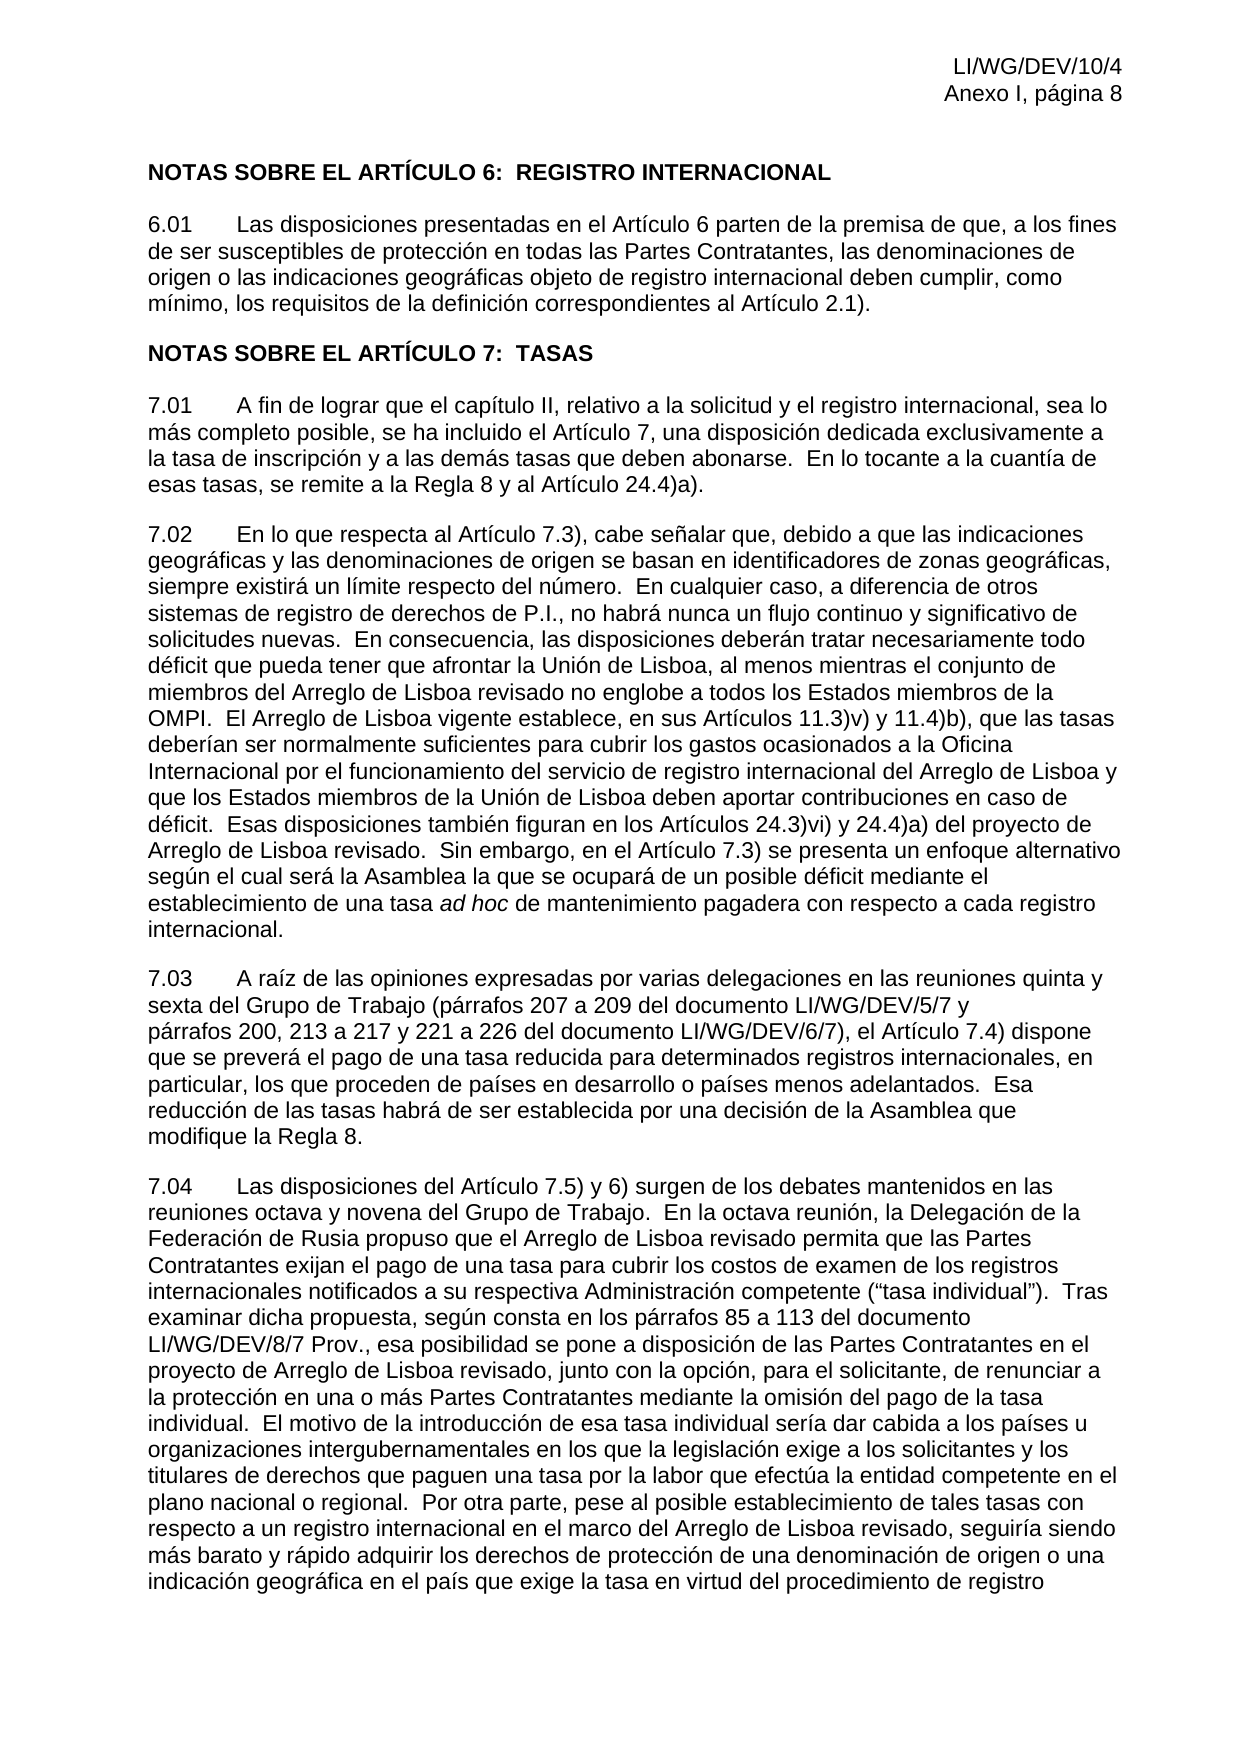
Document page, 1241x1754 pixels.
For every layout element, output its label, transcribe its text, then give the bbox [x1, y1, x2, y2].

list 7.02 En lo que respecta al Artículo 7.3), cabe señalar que, debido a que las indicaciones geográficas y las denominaciones de origen se basan en identificadores de zonas geográficas, siempre existirá un límite respecto del número. En cualquier caso, a diferencia de otros sistemas de registro de derechos de P.I., no habrá nunca un flujo continuo y significativo de solicitudes nuevas. En consecuencia, las disposiciones deberán tratar necesariamente todo déficit que pueda tener que afrontar la Unión de Lisboa, al menos mientras el conjunto de miembros del Arreglo de Lisboa revisado no englobe a todos los Estados miembros de la OMPI. El Arreglo de Lisboa vigente establece, en sus Artículos 11.3)v) y 11.4)b), que las tasas deberían ser normalmente suficientes para cubrir los gastos ocasionados a la Oficina Internacional por el funcionamiento del servicio de registro internacional del Arreglo de Lisboa y que los Estados miembros de la Unión de Lisboa deben aportar contribuciones en caso de déficit. Esas disposiciones también figuran en los Artículos 24.3)vi) y 24.4)a) del proyecto de Arreglo de Lisboa revisado. Sin embargo, en el Artículo 7.3) se presenta un enfoque alternativo según el cual será la Asamblea la que se ocupará de un posible déficit mediante el establecimiento de una tasa ad hoc de mantenimiento pagadera con respecto a cada registro internacional. [148, 521, 1122, 942]
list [148, 1173, 1122, 1594]
text NOTAS SOBRE EL ARTÍCULO 7: TASAS [148, 339, 1122, 366]
list 7.03 A raíz de las opiniones expresadas por varias delegaciones en las reuniones quinta y sexta del Grupo de Trabajo (párrafos 207 a 209 del documento LI/WG/DEV/5/7 y párrafos 200, 213 a 217 y 221 a 226 del documento LI/WG/DEV/6/7), el Artículo 7.4) dispone que se preverá el pago de una tasa reducida para determinados registros internacionales, en particular, los que proceden de países en desarrollo o países menos adelantados. Esa reducción de las tasas habrá de ser establecida por una decisión de la Asamblea que modifique la Regla 8. [148, 965, 1122, 1150]
list 7.01 A fin de lograr que el capítulo II, relativo a la solicitud y el registro internacional, sea lo más completo posible, se ha incluido el Artículo 7, una disposición dedicada exclusivamente a la tasa de inscripción y a las demás tasas que deben abonarse. En lo tocante a la cuantía de esas tasas, se remite a la Regla 8 y al Artículo 24.4)a). [148, 392, 1122, 498]
list 6.01 Las disposiciones presentadas en el Artículo 6 parten de la premisa de que, a los fines de ser susceptibles de protección en todas las Partes Contratantes, las denominaciones de origen o las indicaciones geográficas objeto de registro internacional deben cumplir, como mínimo, los requisitos de la definición correspondientes al Artículo 2.1). [148, 211, 1122, 317]
text NOTAS SOBRE EL ARTÍCULO 6: REGISTRO INTERNACIONAL [148, 158, 1122, 185]
